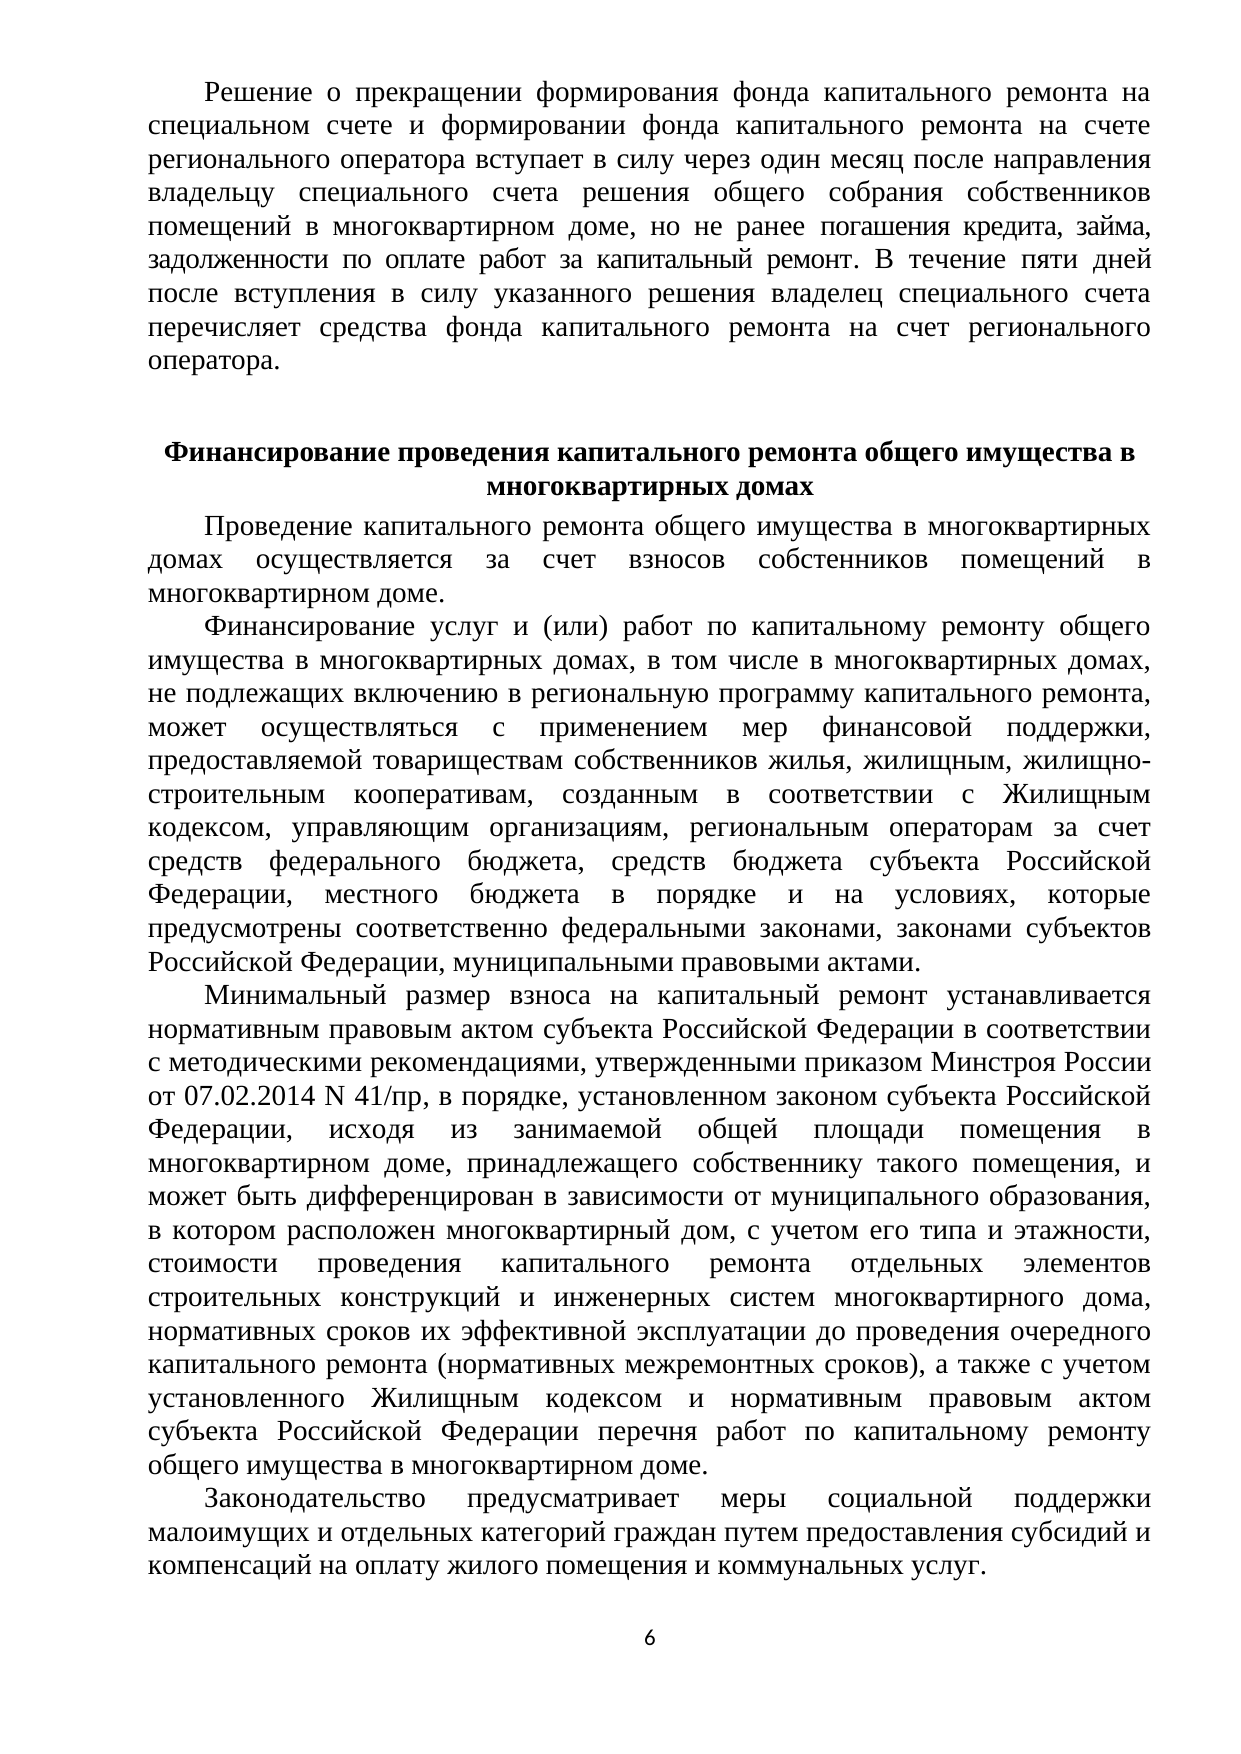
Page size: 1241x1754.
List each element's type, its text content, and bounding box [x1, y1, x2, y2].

subtitle Финансирование проведения капитального ремонта общего имущества в многоквартирных домах [148, 434, 1152, 501]
text Законодательство предусматривает меры социальной поддержки малоимущих и отдельных категорий граждан путем предоставления субсидий и компенсаций на оплату жилого помещения и коммунальных услуг. [148, 1480, 1152, 1581]
text Минимальный размер взноса на капитальный ремонт устанавливается нормативным правовым актом субъекта Российской Федерации в соответствии с методическими рекомендациями, утвержденными приказом Минстроя России от 07.02.2014 N 41/пр, в порядке, установленном законом субъекта Российской Федерации, исходя из занимаемой общей площади помещения в многоквартирном доме, принадлежащего собственнику такого помещения, и может быть дифференцирован в зависимости от муниципального образования, в котором расположен многоквартирный дом, с учетом его типа и этажности, стоимости проведения капитального ремонта отдельных элементов строительных конструкций и инженерных систем многоквартирного дома, нормативных сроков их эффективной эксплуатации до проведения очередного капитального ремонта (нормативных межремонтных сроков), а также с учетом установленного Жилищным кодексом и нормативным правовым актом субъекта Российской Федерации перечня работ по капитальному ремонту общего имущества в многоквартирном доме. [148, 977, 1152, 1480]
text Финансирование услуг и (или) работ по капитальному ремонту общего имущества в многоквартирных домах, в том числе в многоквартирных домах, не подлежащих включению в региональную программу капитального ремонта, может осуществляться с применением мер финансовой поддержки, предоставляемой товариществам собственников жилья, жилищным, жилищно-строительным кооперативам, созданным в соответствии с Жилищным кодексом, управляющим организациям, региональным операторам за счет средств федерального бюджета, средств бюджета субъекта Российской Федерации, местного бюджета в порядке и на условиях, которые предусмотрены соответственно федеральными законами, законами субъектов Российской Федерации, муниципальными правовыми актами. [148, 608, 1152, 977]
text Решение о прекращении формирования фонда капитального ремонта на специальном счете и формировании фонда капитального ремонта на счете регионального оператора вступает в силу через один месяц после направления владельцу специального счета решения общего собрания собственников помещений в многоквартирном доме, но не ранее погашения кредита, займа, задолженности по оплате работ за капитальный ремонт. В течение пяти дней после вступления в силу указанного решения владелец специального счета перечисляет средства фонда капитального ремонта на счет регионального оператора. [148, 74, 1152, 376]
text Проведение капитального ремонта общего имущества в многоквартирных домах осуществляется за счет взносов собстенников помещений в многоквартирном доме. [148, 508, 1152, 608]
